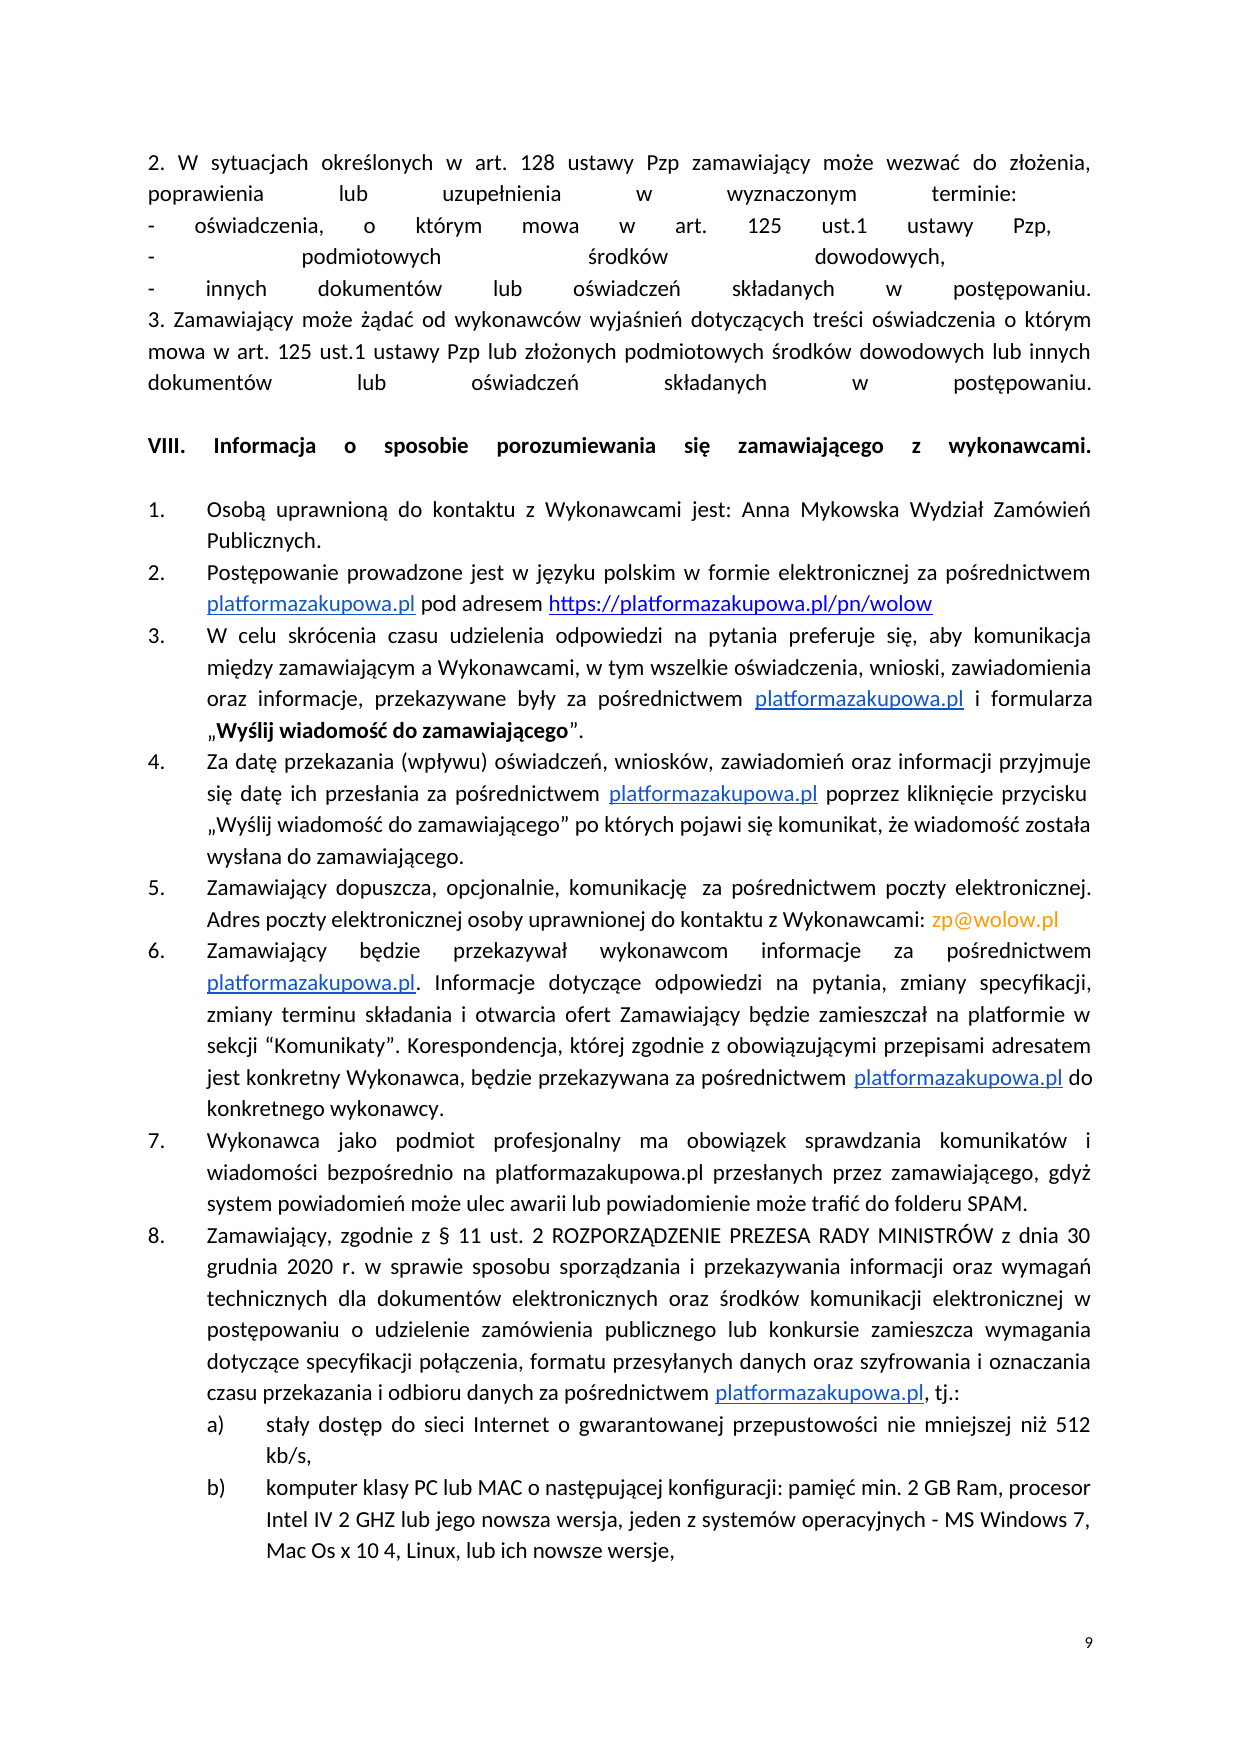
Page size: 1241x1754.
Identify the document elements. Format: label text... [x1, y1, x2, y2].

list Wykonawca jako podmiot profesjonalny ma obowiązek sprawdzania komunikatów i wiadomości bezpośrednio na platformazakupowa.pl przesłanych przez zamawiającego, gdyż system powiadomień może ulec awarii lub powiadomienie może trafić do folderu SPAM. [148, 1126, 1093, 1217]
list Za datę przekazania (wpływu) oświadczeń, wniosków, zawiadomień oraz informacji przyjmuje się datę ich przesłania za pośrednictwem platformazakupowa.pl poprzez kliknięcie przycisku „Wyślij wiadomość do zamawiającego” po których pojawi się komunikat, że wiadomość została wysłana do zamawiającego. [148, 747, 1093, 870]
list Zamawiający będzie przekazywał wykonawcom informacje za pośrednictwem platformazakupowa.pl. Informacje dotyczące odpowiedzi na pytania, zmiany specyfikacji, zmiany terminu składania i otwarcia ofert Zamawiający będzie zamieszczał na platformie w sekcji “Komunikaty”. Korespondencja, której zgodnie z obowiązującymi przepisami adresatem jest konkretny Wykonawca, będzie przekazywana za pośrednictwem platformazakupowa.pl do konkretnego wykonawcy. [148, 937, 1093, 1122]
list Zamawiający, zgodnie z § 11 ust. 2 ROZPORZĄDZENIE PREZESA RADY MINISTRÓW z dnia 30 grudnia 2020 r. w sprawie sposobu sporządzania i przekazywania informacji oraz wymagań technicznych dla dokumentów elektronicznych oraz środków komunikacji elektronicznej w postępowaniu o udzielenie zamówienia publicznego lub konkursie zamieszcza wymagania dotyczące specyfikacji połączenia, formatu przesyłanych danych oraz szyfrowania i oznaczania czasu przekazania i odbioru danych za pośrednictwem platformazakupowa.pl, tj.: [148, 1221, 1093, 1407]
list Zamawiający dopuszcza, opcjonalnie, komunikację za pośrednictwem poczty elektronicznej. Adres poczty elektronicznej osoby uprawnionej do kontaktu z Wykonawcami: zp@wolow.pl [148, 873, 1093, 933]
list Postępowanie prowadzone jest w języku polskim w formie elektronicznej za pośrednictwem platformazakupowa.pl pod adresem https://platformazakupowa.pl/pn/wolow [148, 558, 1093, 617]
text 2. W sytuacjach określonych w art. 128 ustawy Pzp zamawiający może wezwać do złożenia, poprawienia lub uzupełnienia w wyznaczonym terminie: - oświadczenia, o którym mowa w art. 125 ust.1 ustawy Pzp, - podmiotowych środków dowodowych, - innych dokumentów lub oświadczeń składanych w postępowaniu. 3. Zamawiający może żądać od wykonawców wyjaśnień dotyczących treści oświadczenia o którym mowa w art. 125 ust.1 ustawy Pzp lub złożonych podmiotowych środków dowodowych lub innych dokumentów lub oświadczeń składanych w postępowaniu. [148, 148, 1093, 428]
list komputer klasy PC lub MAC o następującej konfiguracji: pamięć min. 2 GB Ram, procesor Intel IV 2 GHZ lub jego nowsza wersja, jeden z systemów operacyjnych - MS Windows 7, Mac Os x 10 4, Linux, lub ich nowsze wersje, [207, 1473, 1093, 1564]
list Osobą uprawnioną do kontaktu z Wykonawcami jest: Anna Mykowska Wydział Zamówień Publicznych. [148, 495, 1093, 554]
list stały dostęp do sieci Internet o gwarantowanej przepustowości nie mniejszej niż 512 kb/s, [207, 1410, 1093, 1470]
text VIII. Informacja o sposobie porozumiewania się zamawiającego z wykonawcami. [148, 432, 1093, 491]
list W celu skrócenia czasu udzielenia odpowiedzi na pytania preferuje się, aby komunikacja między zamawiającym a Wykonawcami, w tym wszelkie oświadczenia, wnioski, zawiadomienia oraz informacje, przekazywane były za pośrednictwem platformazakupowa.pl i formularza „Wyślij wiadomość do zamawiającego”. [148, 621, 1093, 744]
